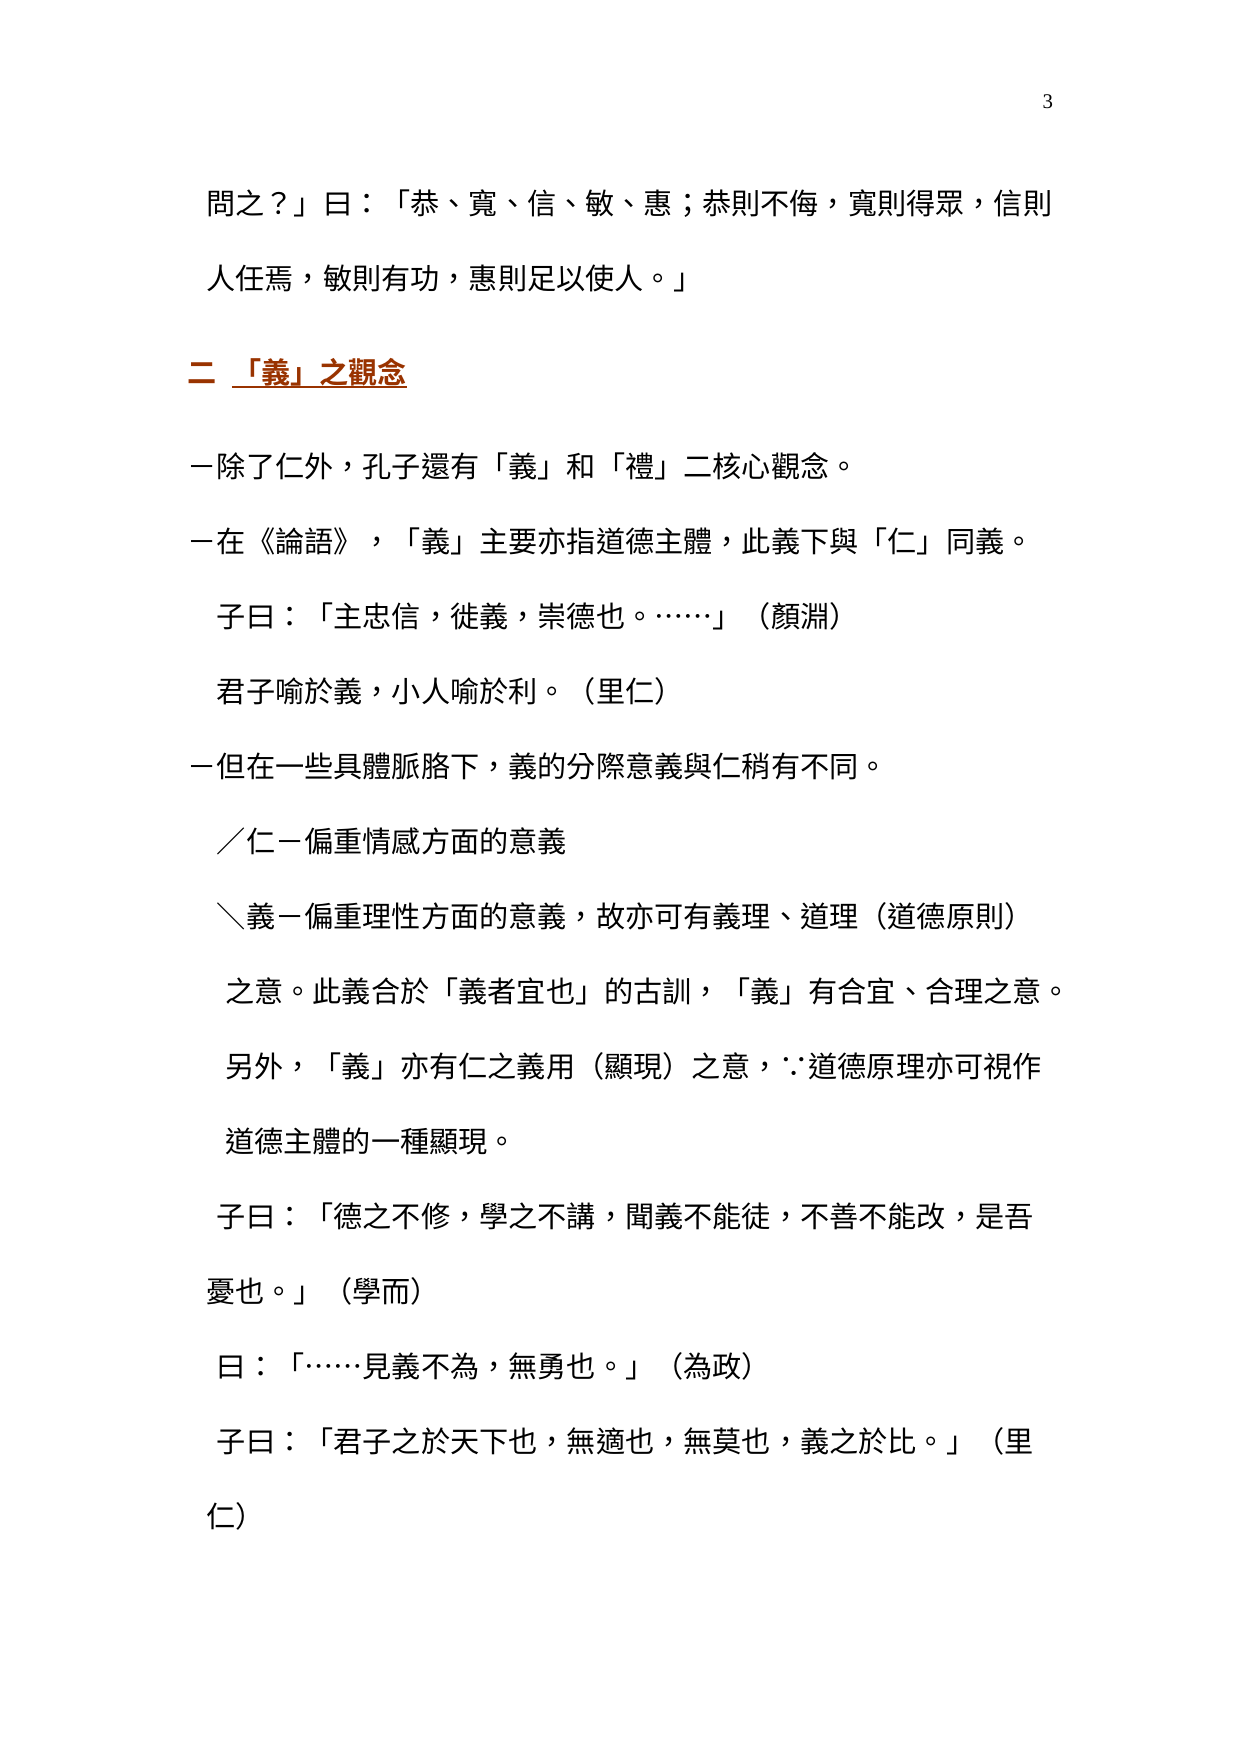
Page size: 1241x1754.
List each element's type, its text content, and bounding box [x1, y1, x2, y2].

text 子曰：「君子之於天下也，無適也，無莫也，義之於比。」（里仁） [187, 1402, 1053, 1552]
text －除了仁外，孔子還有「義」和「禮」二核心觀念。 [187, 427, 1053, 502]
text 君子喻於義，小人喻於利。（里仁） [187, 652, 1053, 727]
text ＼義－偏重理性方面的意義，故亦可有義理、道理（道德原則）之意。此義合於「義者宜也」的古訓，「義」有合宜、合理之意。另外，「義」亦有仁之義用（顯現）之意，∵道德原理亦可視作道德主體的一種顯現。 [187, 877, 1053, 1177]
text －但在一些具體脈胳下，義的分際意義與仁稍有不同。 [187, 727, 1053, 802]
subtitle 「義」之觀念 [187, 333, 1053, 408]
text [187, 164, 1053, 314]
text 子曰：「德之不修，學之不講，聞義不能徒，不善不能改，是吾憂也。」（學而） [187, 1177, 1053, 1327]
text ／仁－偏重情感方面的意義 [187, 802, 1053, 877]
text －在《論語》，「義」主要亦指道德主體，此義下與「仁」同義。 [187, 502, 1053, 577]
text 曰：「……見義不為，無勇也。」（為政） [187, 1327, 1053, 1402]
text 子曰：「主忠信，徙義，崇德也。……」（顏淵） [187, 577, 1053, 652]
